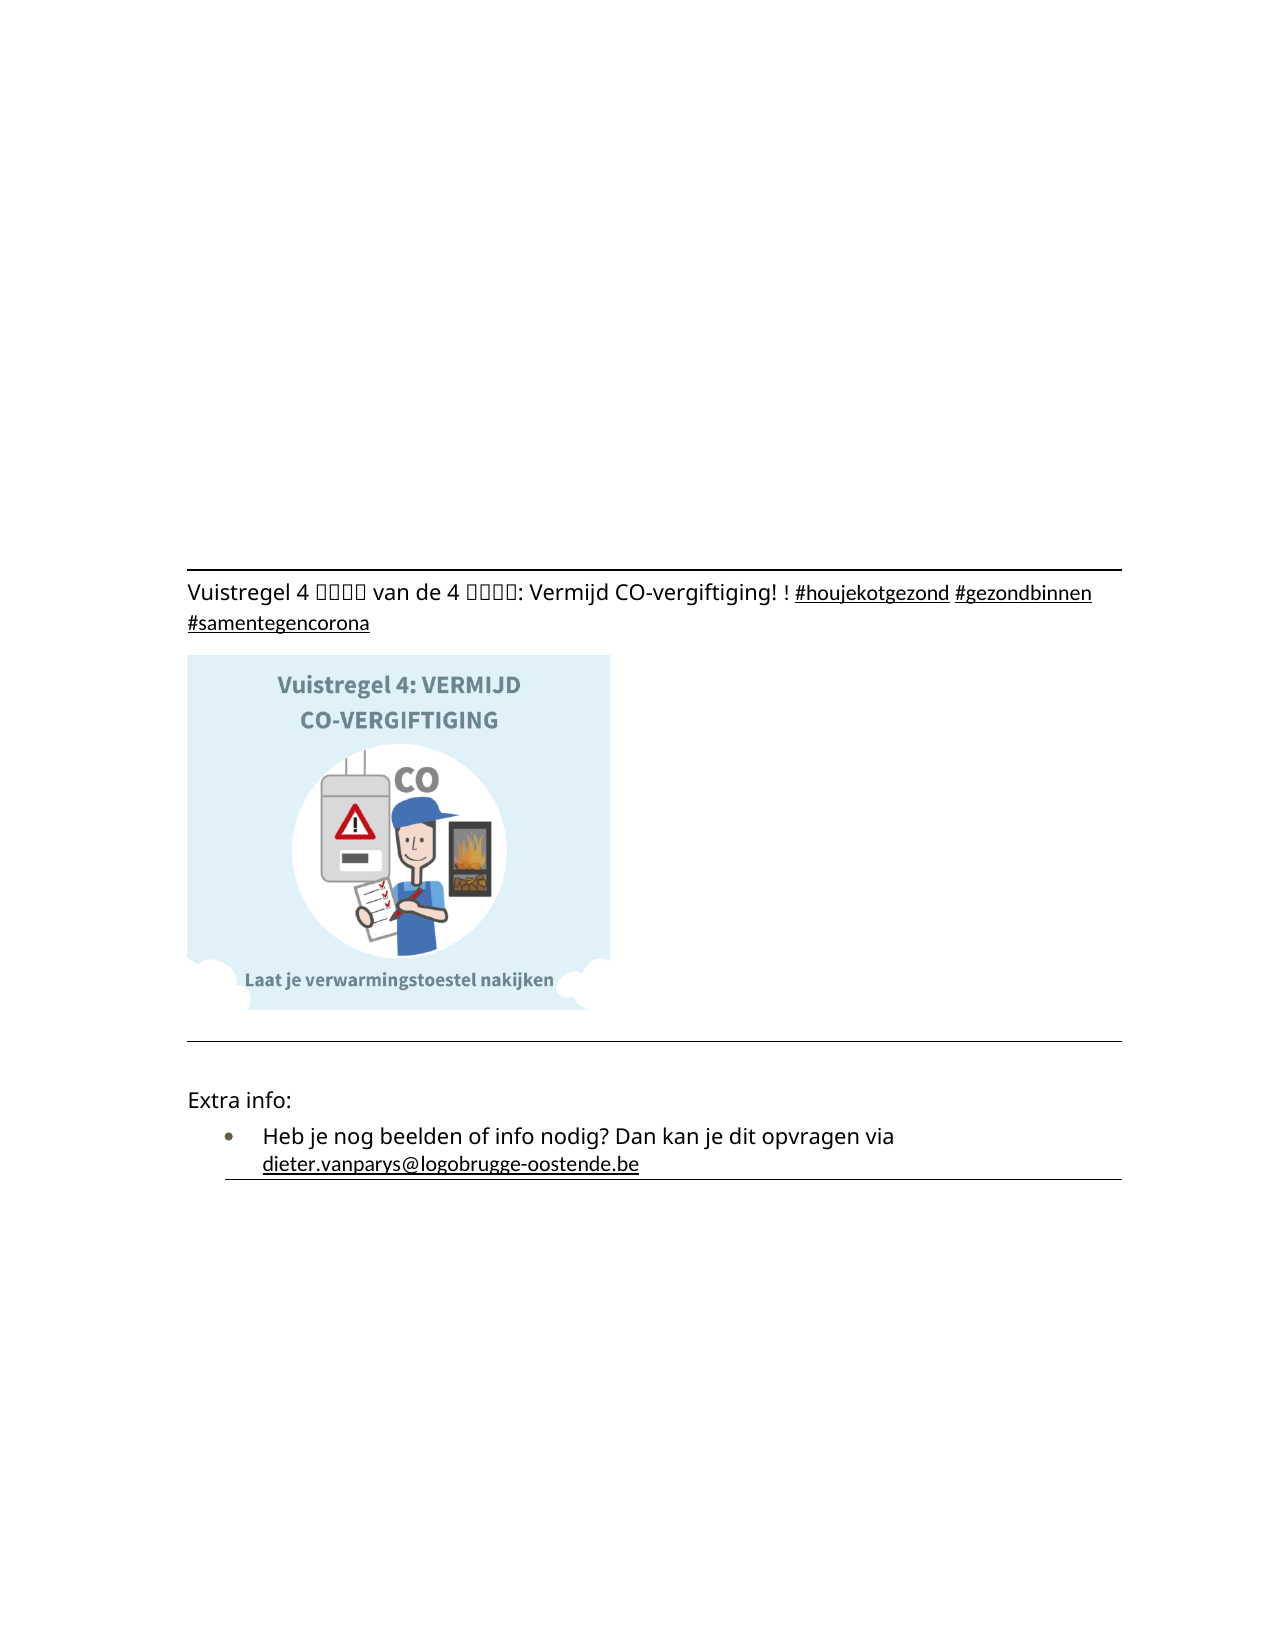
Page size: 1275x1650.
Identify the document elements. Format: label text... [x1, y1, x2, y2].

list Heb je nog beelden of info nodig? Dan kan je dit opvragen via dieter.vanparys@logobrugge-oostende.be [225, 1121, 1122, 1179]
text Vuistregel 4 👊👊👊👊 van de 4 👊👊👊👊: Vermijd CO-vergiftiging! ! #houjekotgezond #gezondbinnen #samentegencorona [187, 577, 1122, 636]
picture [187, 655, 611, 1010]
text Extra info: [187, 1085, 1122, 1114]
